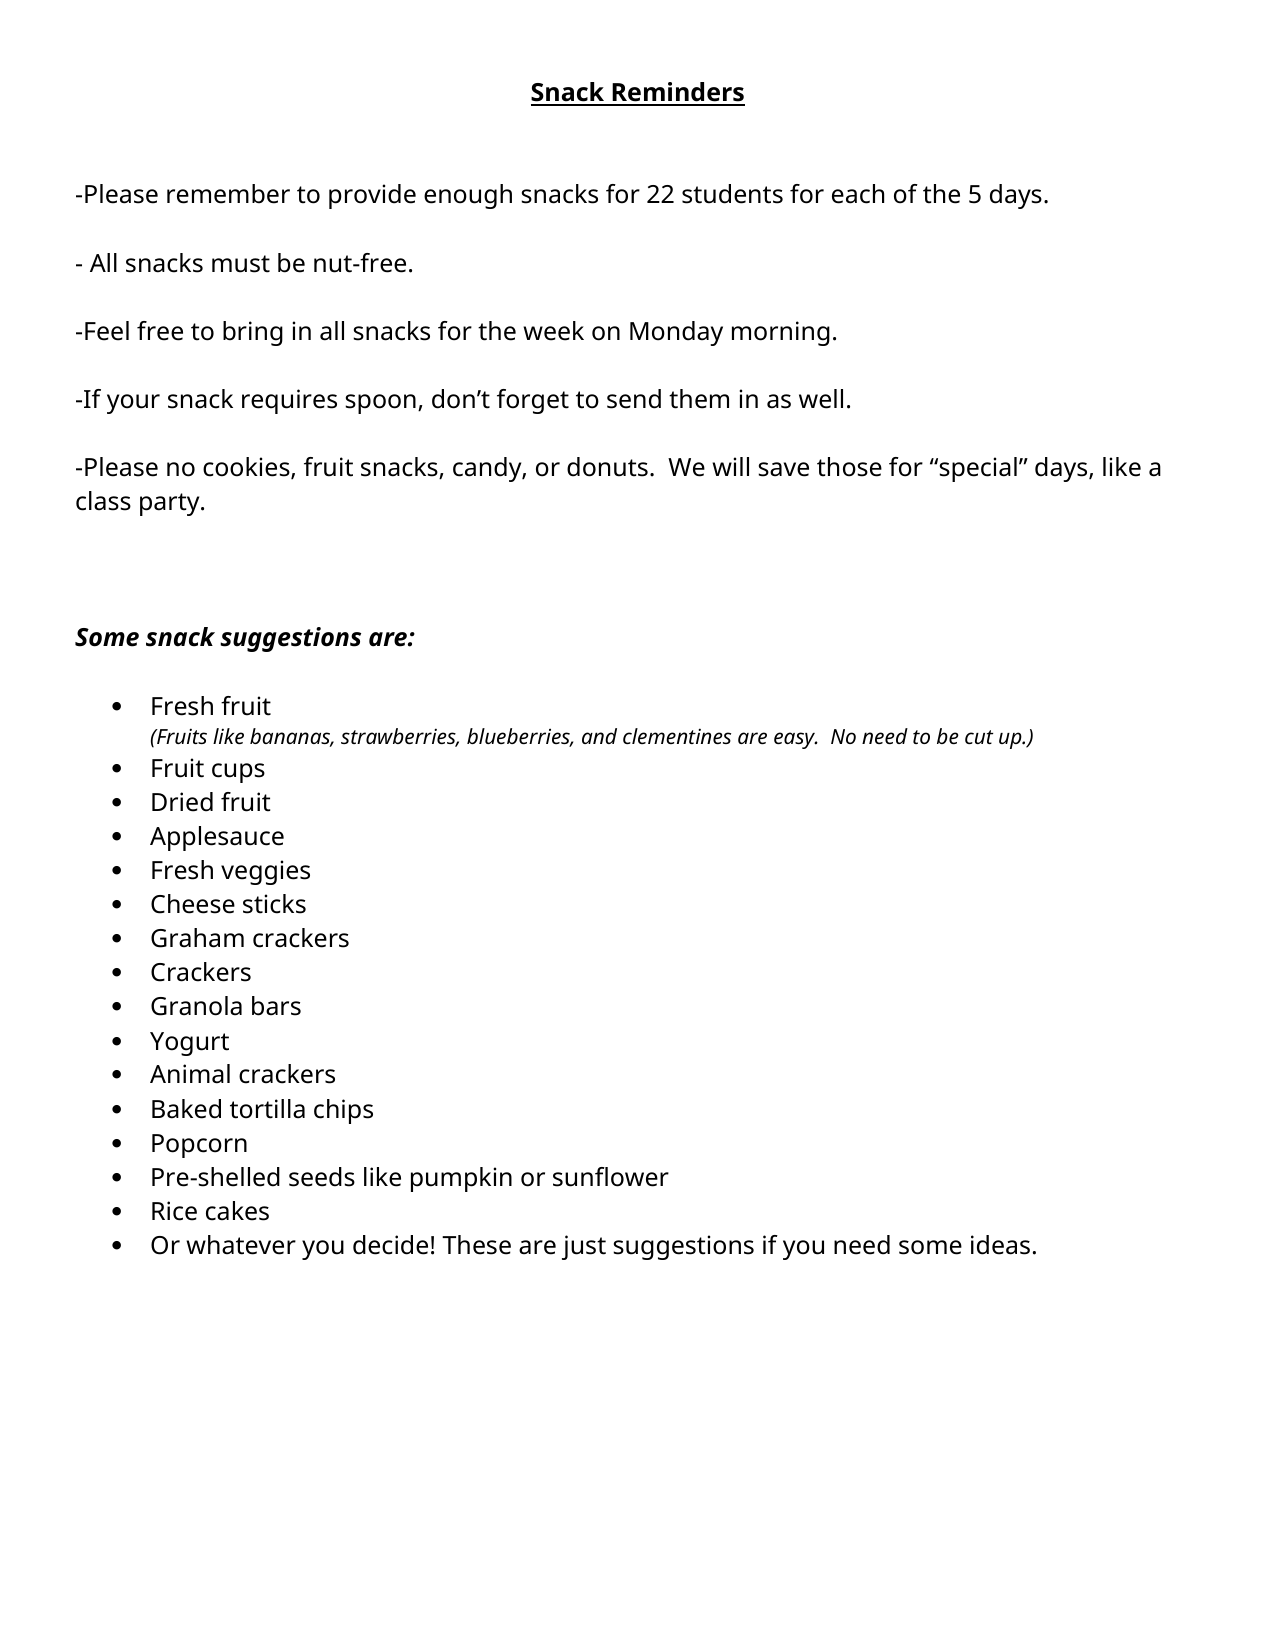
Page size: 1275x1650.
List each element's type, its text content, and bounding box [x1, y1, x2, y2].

text Snack Reminders [75, 75, 1200, 109]
text -Feel free to bring in all snacks for the week on Monday morning. [75, 313, 1200, 347]
list Applesauce [112, 819, 1200, 853]
text -If your snack requires spoon, don’t forget to send them in as well. [75, 382, 1200, 416]
list Fruit cups [112, 751, 1200, 785]
list Rice cakes [112, 1193, 1200, 1227]
list Or whatever you decide! These are just suggestions if you need some ideas. [112, 1227, 1200, 1262]
list Graham crackers [112, 921, 1200, 955]
list Baked tortilla chips [112, 1091, 1200, 1125]
text - All snacks must be nut-free. [75, 245, 1200, 279]
list Animal crackers [112, 1057, 1200, 1091]
list Yogurt [112, 1023, 1200, 1057]
list Crackers [112, 955, 1200, 989]
list Popcorn [112, 1125, 1200, 1159]
list Cheese sticks [112, 887, 1200, 921]
text -Please no cookies, fruit snacks, candy, or donuts. We will save those for “special” days, like a class party. [75, 450, 1200, 518]
list Fresh veggies [112, 853, 1200, 887]
list Dried fruit [112, 785, 1200, 819]
list Fresh fruit [112, 688, 1200, 722]
list Pre-shelled seeds like pumpkin or sunflower [112, 1159, 1200, 1193]
list (Fruits like bananas, strawberries, blueberries, and clementines are easy. No need to be cut up.) [150, 722, 1200, 751]
list Granola bars [112, 989, 1200, 1023]
text -Please remember to provide enough snacks for 22 students for each of the 5 days. [75, 177, 1200, 211]
text Some snack suggestions are: [75, 620, 1200, 654]
